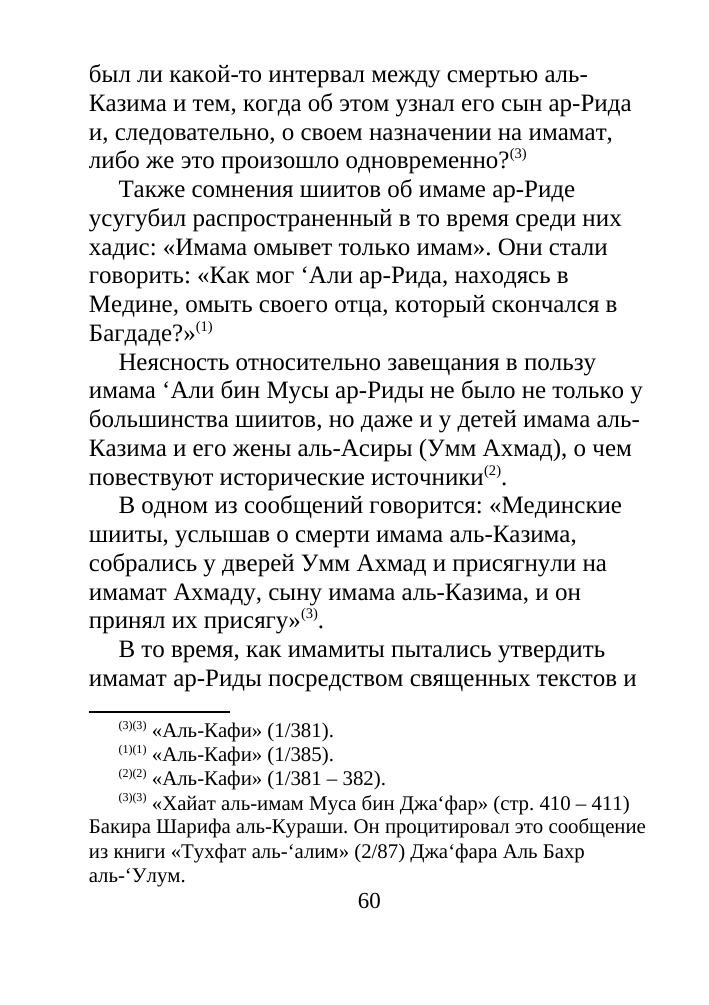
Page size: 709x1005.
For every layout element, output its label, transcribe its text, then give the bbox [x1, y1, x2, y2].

text В одном из сообщений говорится: «Мединские шииты, услышав о смерти имама аль-Казима, собрались у дверей Умм Ахмад и присягнули на имамат Ахмаду, сыну имама аль-Казима, и он принял их присягу»(3). [89, 490, 650, 634]
text Неясность относительно завещания в пользу имама ‘Али бин Мусы ар-Риды не было не только у большинства шиитов, но даже и у детей имама аль-Казима и его жены аль-Асиры (Умм Ахмад), о чем повествуют исторические источники(2). [89, 347, 650, 490]
text Также сомнения шиитов об имаме ар-Риде усугубил распространенный в то время среди них хадис: «Имама омывет только имам». Они стали говорить: «Как мог ‘Али ар-Рида, находясь в Медине, омыть своего отца, который скончался в Багдаде?»(1) [89, 174, 650, 347]
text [89, 59, 650, 174]
